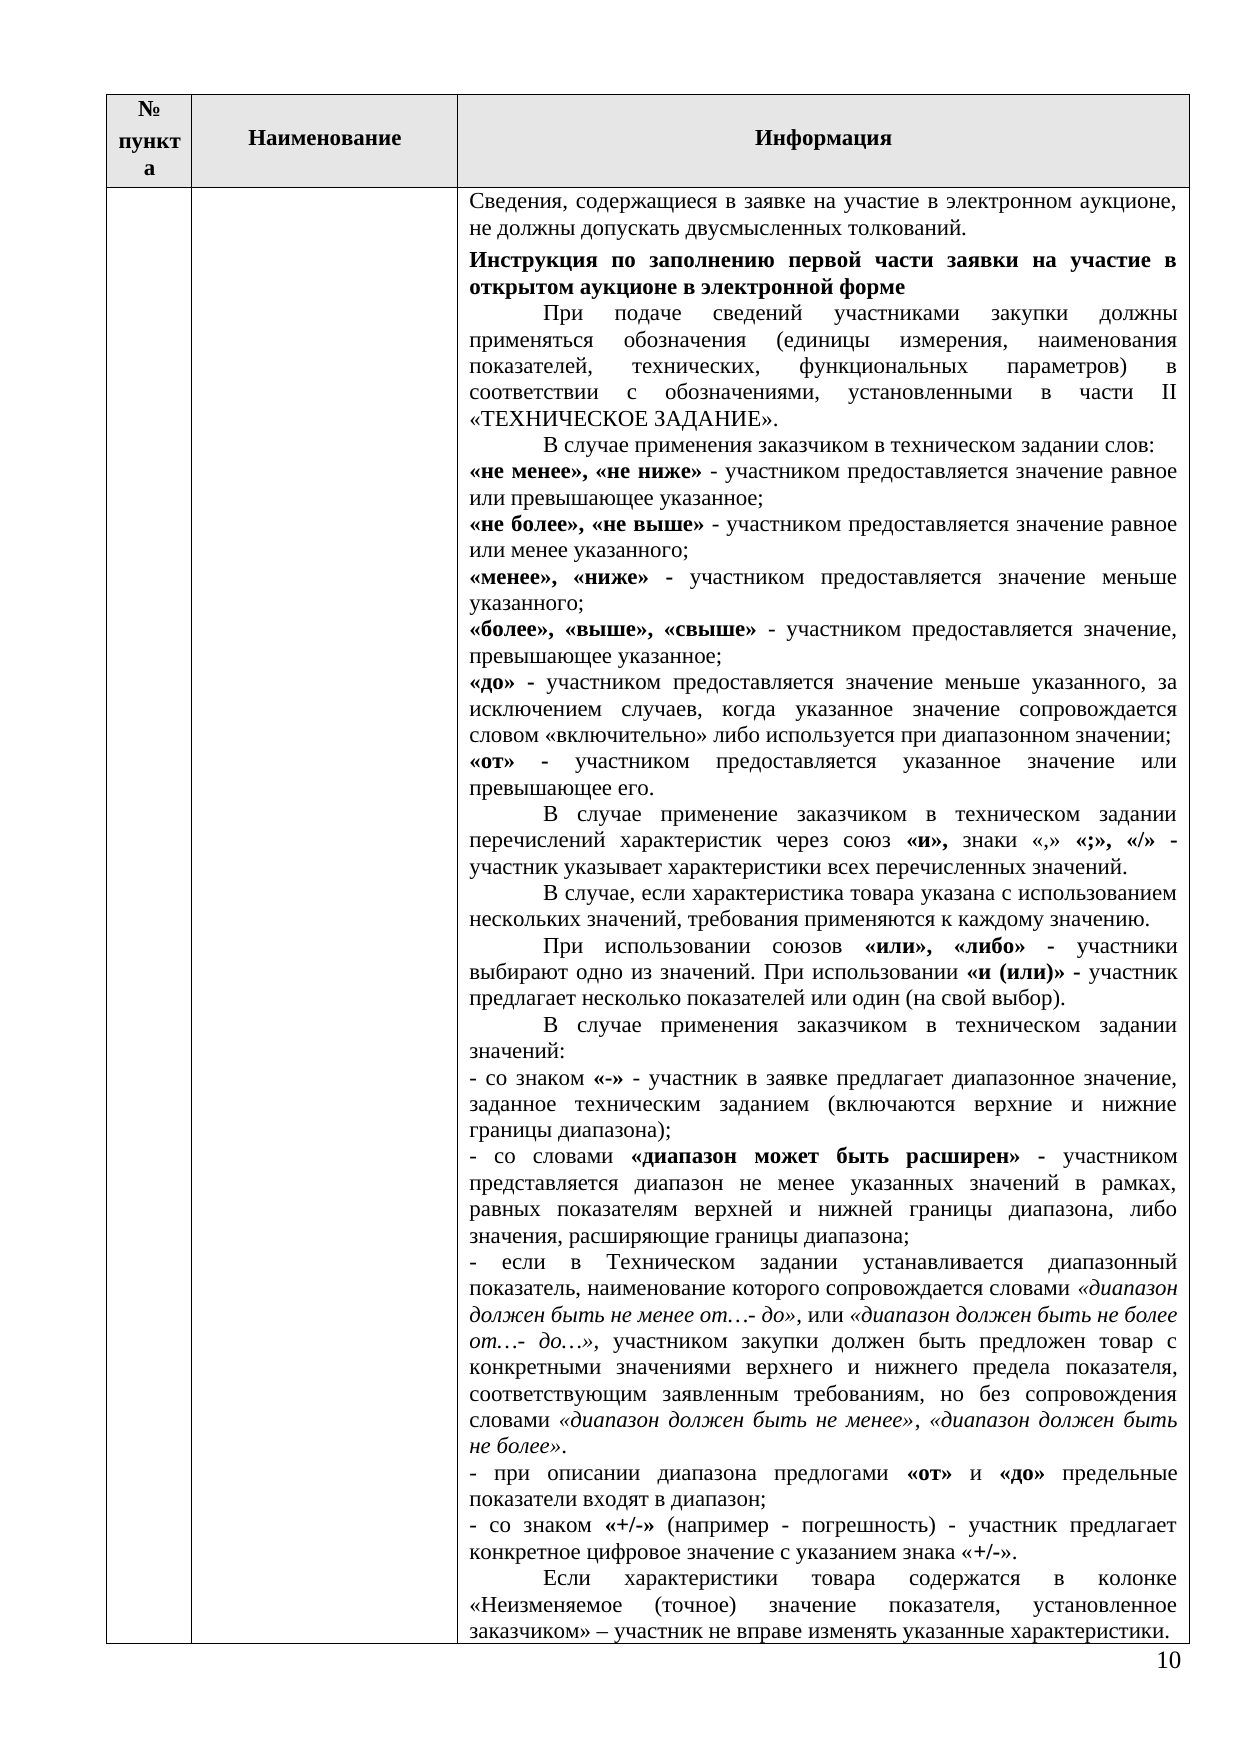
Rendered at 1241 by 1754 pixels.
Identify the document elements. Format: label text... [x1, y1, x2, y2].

table_header № пункта [107, 95, 191, 187]
table_header Наименование [192, 95, 457, 187]
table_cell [192, 188, 457, 1643]
table_cell [107, 188, 191, 1643]
table_header Информация [458, 95, 1189, 187]
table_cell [458, 188, 1189, 1643]
